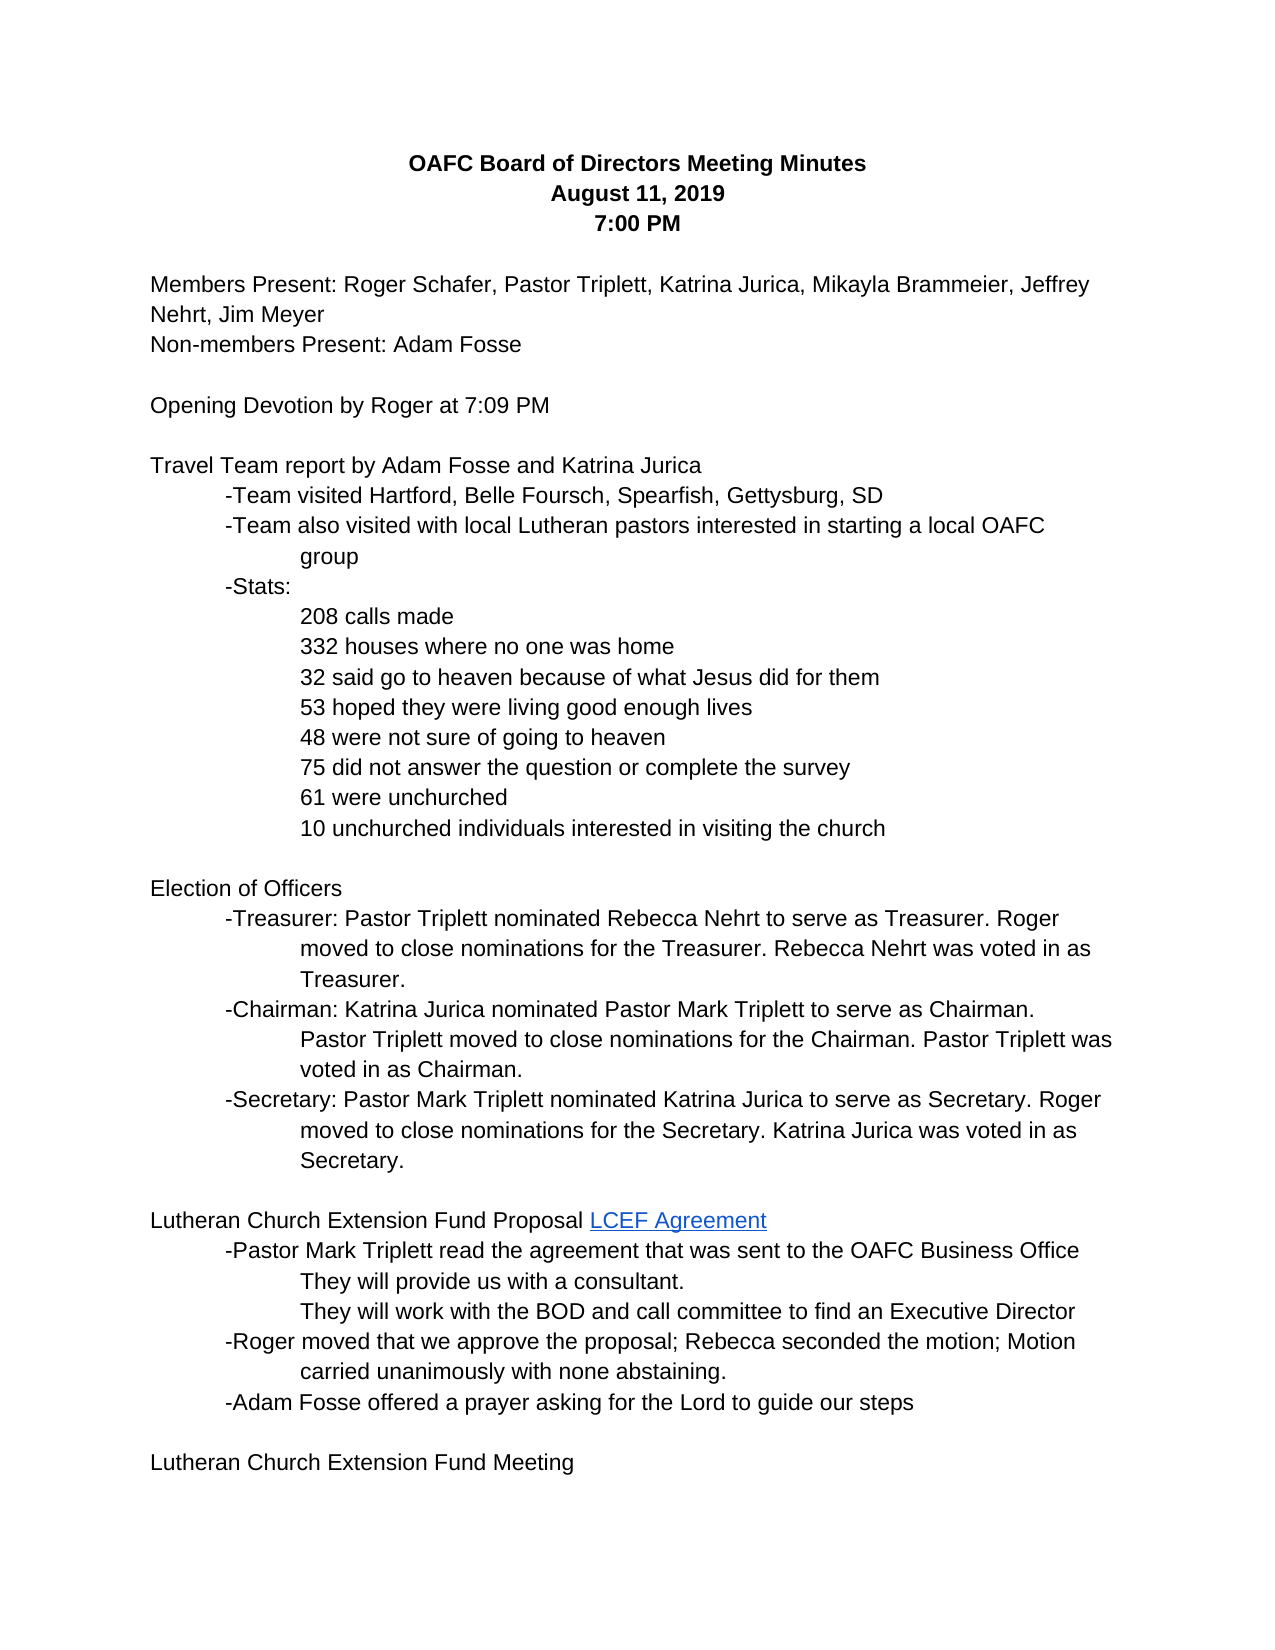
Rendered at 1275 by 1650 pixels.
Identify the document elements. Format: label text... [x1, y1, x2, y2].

text Non-members Present: Adam Fosse [150, 331, 1125, 358]
text moved to close nominations for the Treasurer. Rebecca Nehrt was voted in as [225, 935, 1125, 962]
text Travel Team report by Adam Fosse and Katrina Jurica [150, 452, 1125, 478]
text -Stats: [225, 573, 1125, 599]
text 7:00 PM [150, 210, 1125, 237]
text moved to close nominations for the Secretary. Katrina Jurica was voted in as Secretary. [300, 1117, 1125, 1173]
text They will work with the BOD and call committee to find an Executive Director [150, 1298, 1125, 1324]
text group [225, 543, 1125, 569]
text Members Present: Roger Schafer, Pastor Triplett, Katrina Jurica, Mikayla Brammeier, Jeffrey Nehrt, Jim Meyer [150, 271, 1125, 327]
text -Treasurer: Pastor Triplett nominated Rebecca Nehrt to serve as Treasurer. Roger [150, 905, 1125, 932]
text Election of Officers [150, 875, 1125, 901]
text Lutheran Church Extension Fund Proposal LCEF Agreement [150, 1207, 1125, 1234]
text -Adam Fosse offered a prayer asking for the Lord to guide our steps [225, 1388, 1125, 1415]
text 48 were not sure of going to heaven [225, 724, 1125, 750]
text They will provide us with a consultant. [150, 1268, 1125, 1294]
text 61 were unchurched [225, 784, 1125, 811]
text carried unanimously with none abstaining. [225, 1358, 1125, 1385]
text -Chairman: Katrina Jurica nominated Pastor Mark Triplett to serve as Chairman. [150, 996, 1125, 1022]
text Lutheran Church Extension Fund Meeting [150, 1449, 1125, 1475]
text 332 houses where no one was home [225, 633, 1125, 660]
text 75 did not answer the question or complete the survey [225, 754, 1125, 781]
text -Team visited Hartford, Belle Foursch, Spearfish, Gettysburg, SD [150, 482, 1125, 509]
text 10 unchurched individuals interested in visiting the church [225, 814, 1125, 841]
text -Pastor Mark Triplett read the agreement that was sent to the OAFC Business Office [150, 1237, 1125, 1264]
text Pastor Triplett moved to close nominations for the Chairman. Pastor Triplett was voted in as Chairman. [300, 1026, 1125, 1083]
text 53 hoped they were living good enough lives [225, 694, 1125, 720]
text -Team also visited with local Lutheran pastors interested in starting a local OAFC [150, 512, 1125, 539]
text 32 said go to heaven because of what Jesus did for them [225, 663, 1125, 690]
text 208 calls made [225, 603, 1125, 629]
text OAFC Board of Directors Meeting Minutes [150, 150, 1125, 176]
text -Secretary: Pastor Mark Triplett nominated Katrina Jurica to serve as Secretary. Roger [150, 1086, 1125, 1113]
text -Roger moved that we approve the proposal; Rebecca seconded the motion; Motion [150, 1328, 1125, 1354]
text August 11, 2019 [150, 180, 1125, 207]
text Treasurer. [300, 966, 1125, 992]
text Opening Devotion by Roger at 7:09 PM [150, 392, 1125, 418]
